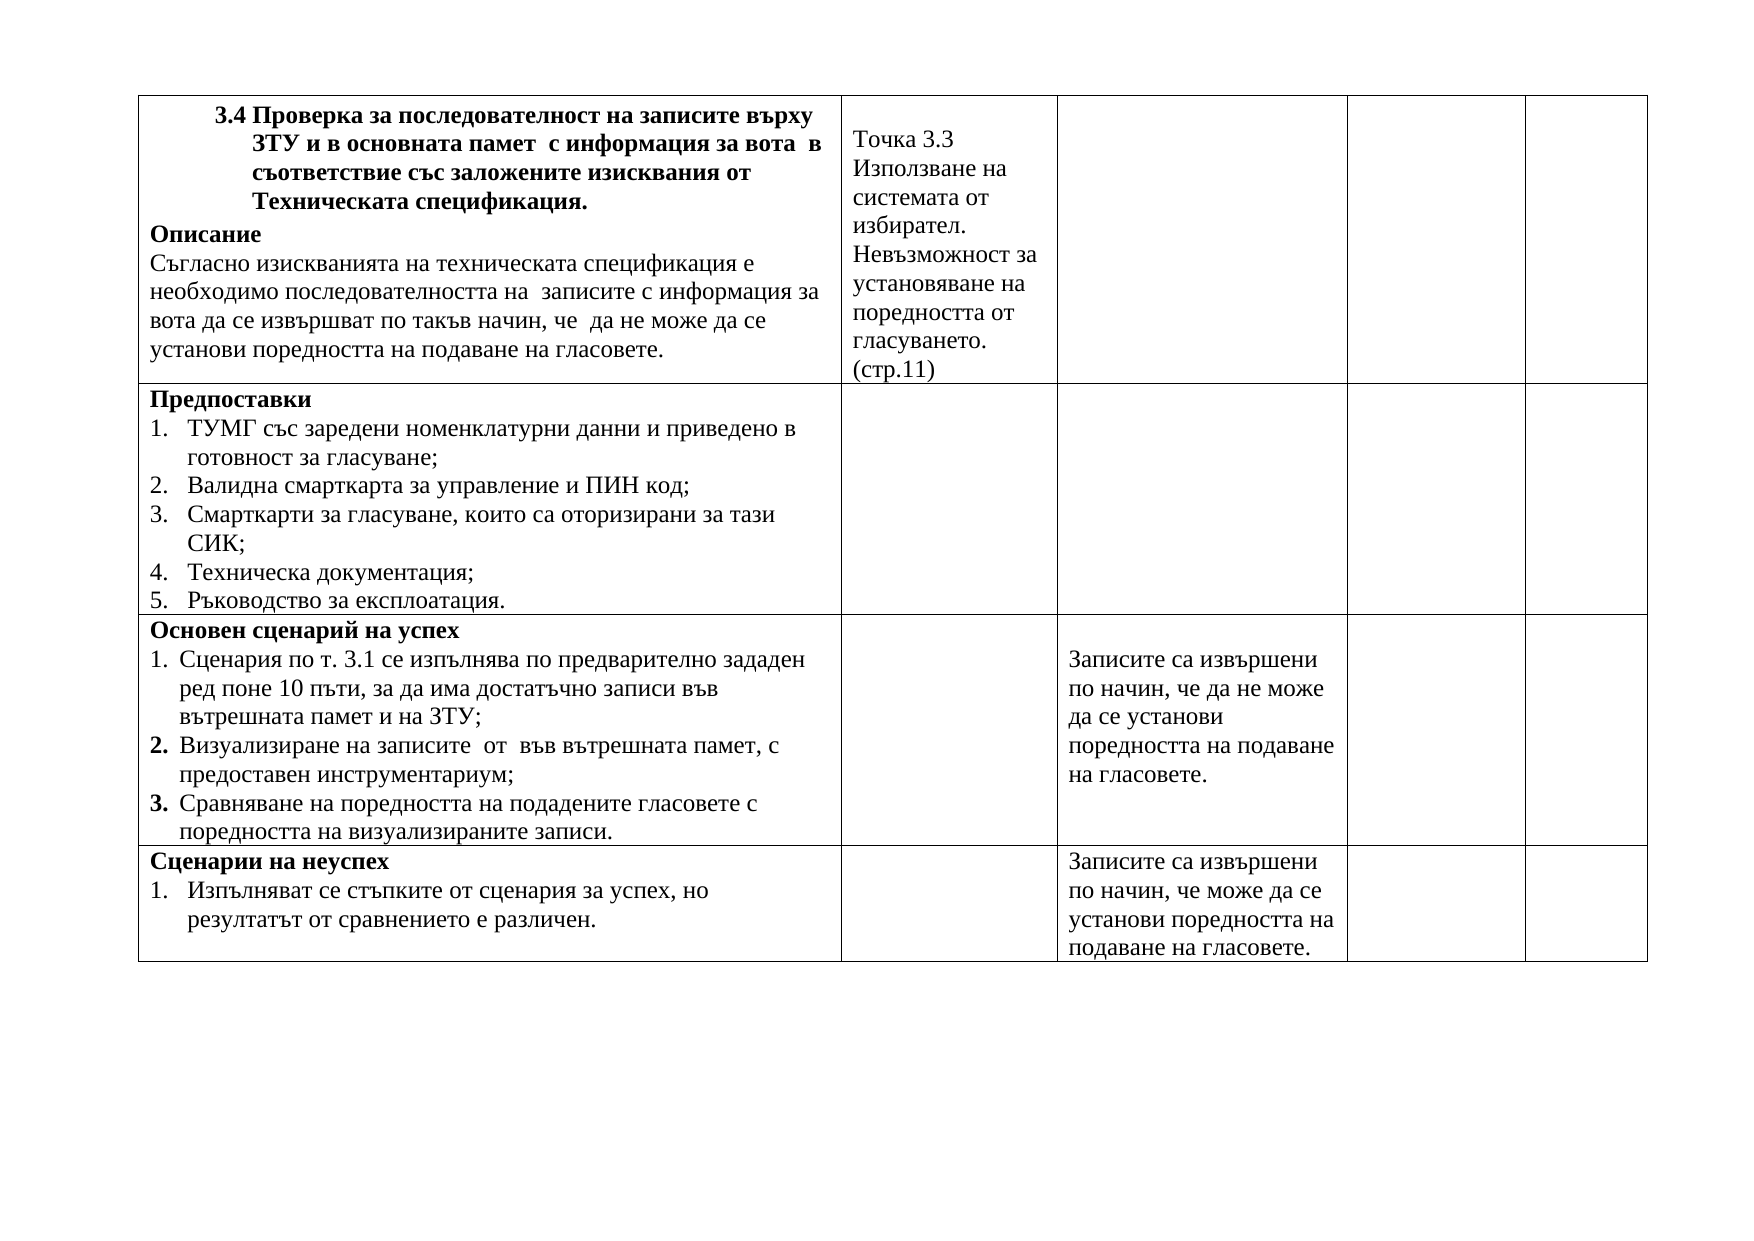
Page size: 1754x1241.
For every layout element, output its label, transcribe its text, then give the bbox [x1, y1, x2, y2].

table_cell [842, 384, 1057, 614]
table_cell 3.4 Проверка за последователност на записите върху ЗТУ и в основната памет с информация за вота в съответствие със заложените изисквания от Техническата спецификация. Описание Съгласно изискванията на техническата спецификация е необходимо последователността на записите с информация за вота да се извършват по такъв начин, че да не може да се установи поредността на подаване на гласовете. [139, 96, 841, 383]
table_cell [1348, 846, 1525, 961]
table_cell Записите са извършени по начин, че може да се установи поредността на подаване на гласовете. [1058, 846, 1347, 961]
table_cell [1526, 846, 1647, 961]
table_cell Основен сценарий на успех Сценария по т. 3.1 се изпълнява по предварително зададен ред поне 10 пъти, за да има достатъчно записи във вътрешната памет и на ЗТУ; Визуализиране на записите от във вътрешната памет, с предоставен инструментариум; Сравняване на поредността на подадените гласовете с поредността на визуализираните записи. [139, 615, 841, 845]
table_cell [1526, 384, 1647, 614]
table_cell Записите са извършени по начин, че да не може да се установи поредността на подаване на гласовете. [1058, 615, 1347, 845]
table_cell Точка 3.3 Използване на системата от избирател. Невъзможност за установяване на поредността от гласуването. (стр.11) [842, 96, 1057, 383]
table_cell [1348, 615, 1525, 845]
table_cell Предпоставки ТУМГ със заредени номенклатурни данни и приведено в готовност за гласуване; Валидна смарткарта за управление и ПИН код; Смарткарти за гласуване, които са оторизирани за тази СИК; Техническа документация; Ръководство за експлоатация. [139, 384, 841, 614]
table_cell [1058, 96, 1347, 383]
table_cell [842, 615, 1057, 845]
table_cell [1526, 615, 1647, 845]
table_cell [1348, 384, 1525, 614]
table_cell [1526, 96, 1647, 383]
table_cell [842, 846, 1057, 961]
table_cell Сценарии на неуспех Изпълняват се стъпките от сценария за успех, но резултатът от сравнението е различен. [139, 846, 841, 961]
table_cell [1058, 384, 1347, 614]
table_cell [1348, 96, 1525, 383]
